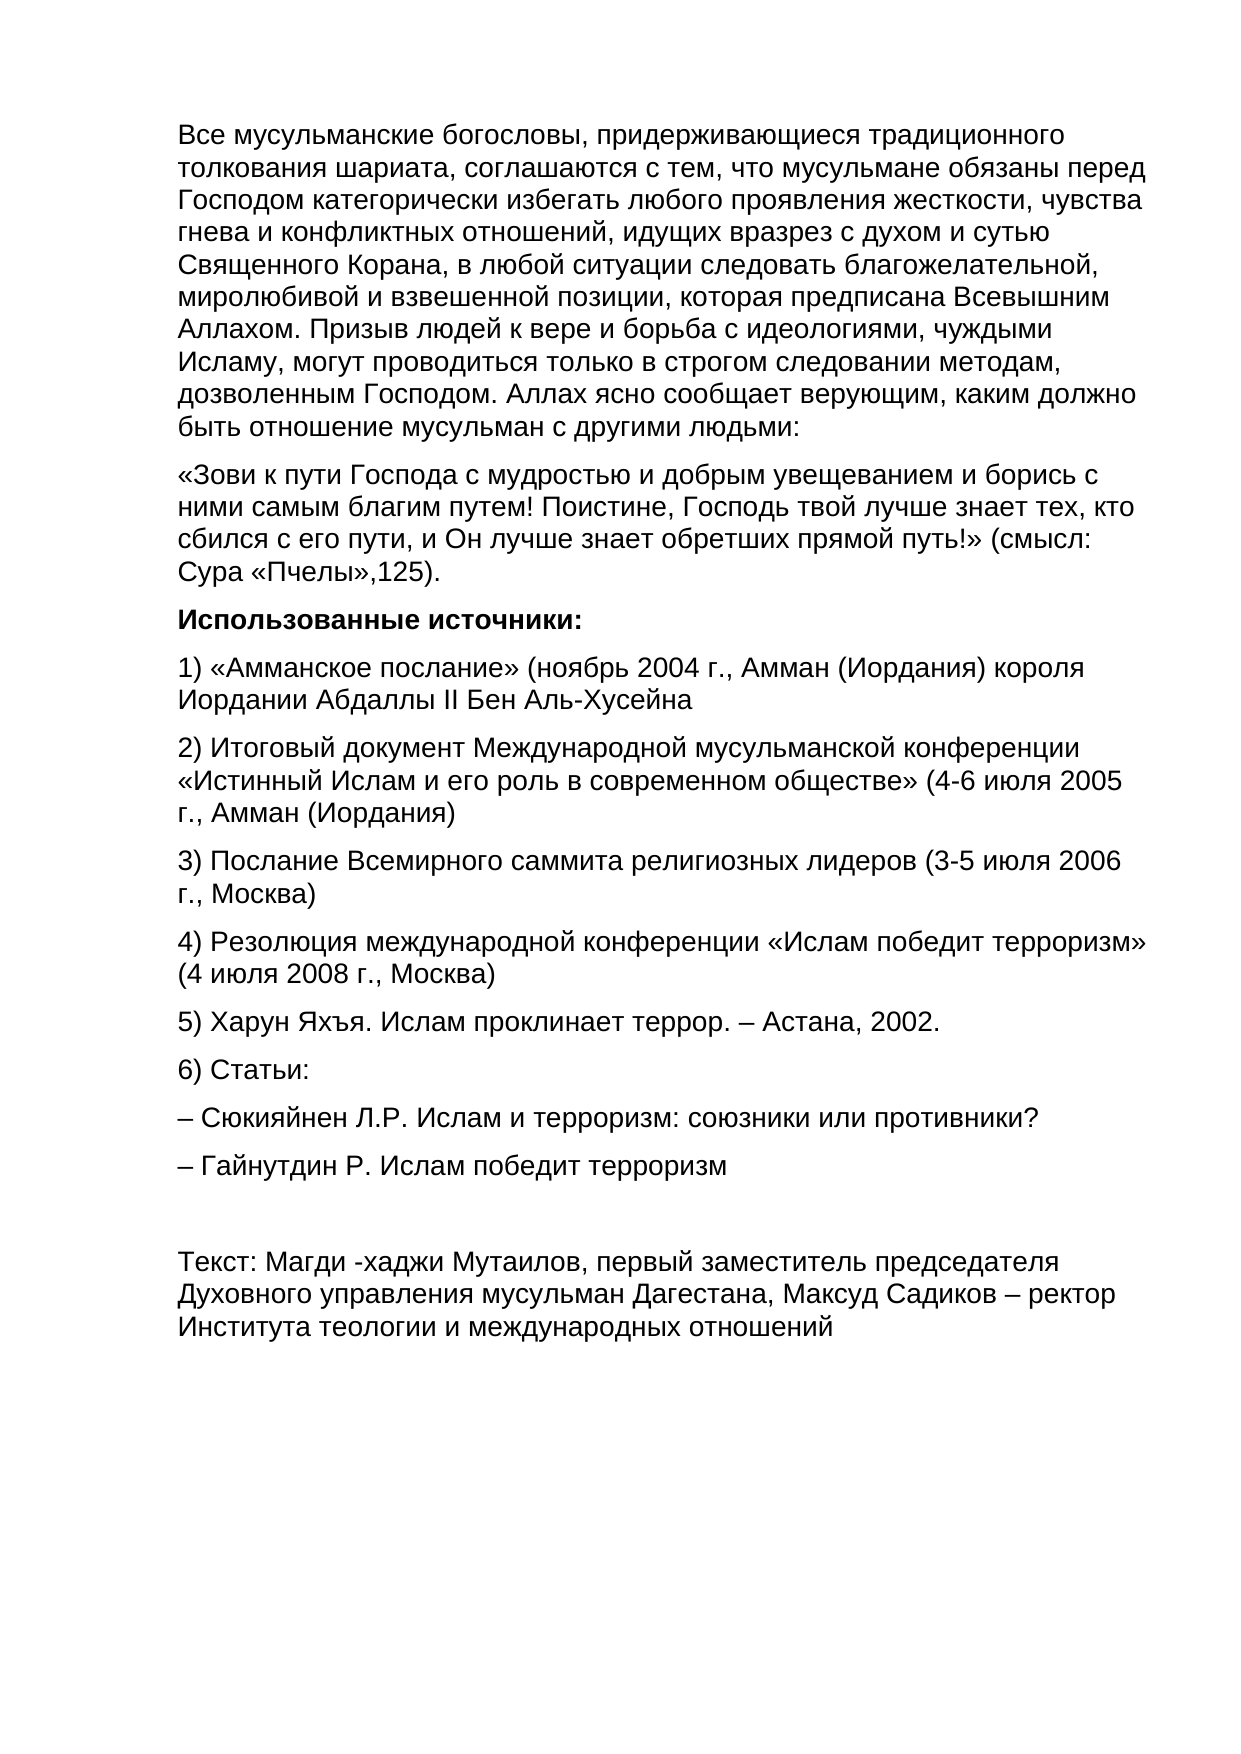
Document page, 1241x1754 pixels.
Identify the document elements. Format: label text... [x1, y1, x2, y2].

text – Гайнутдин Р. Ислам победит терроризм [177, 1149, 1152, 1181]
text 6) Статьи: [177, 1053, 1152, 1085]
text Текст: Магди -хаджи Мутаилов, первый заместитель председателя Духовного управления мусульман Дагестана, Максуд Садиков – ректор Института теологии и международных отношений [177, 1245, 1152, 1342]
text 2) Итоговый документ Международной мусульманской конференции «Истинный Ислам и его роль в современном обществе» (4-6 июля 2005 г., Амман (Иордания) [177, 731, 1152, 828]
text «Зови к пути Господа с мудростью и добрым увещеванием и борись с ними самым благим путем! Поистине, Господь твой лучше знает тех, кто сбился с его пути, и Он лучше знает обретших прямой путь!» (смысл: Сура «Пчелы»,125). [177, 458, 1152, 587]
text 1) «Амманское послание» (ноябрь 2004 г., Амман (Иордания) короля Иордании Абдаллы II Бен Аль-Хусейна [177, 651, 1152, 716]
text – Сюкияйнен Л.Р. Ислам и терроризм: союзники или противники? [177, 1101, 1152, 1133]
text 4) Резолюция международной конференции «Ислам победит терроризм» (4 июля 2008 г., Москва) [177, 924, 1152, 989]
text 5) Харун Яхъя. Ислам проклинает террор. – Астана, 2002. [177, 1005, 1152, 1037]
text 3) Послание Всемирного саммита религиозных лидеров (3-5 июля 2006 г., Москва) [177, 844, 1152, 909]
text Все мусульманские богословы, придерживающиеся традиционного толкования шариата, соглашаются с тем, что мусульмане обязаны перед Господом категорически избегать любого проявления жесткости, чувства гнева и конфликтных отношений, идущих вразрез с духом и сутью Священного Корана, в любой ситуации следовать благожелательной, миролюбивой и взвешенной позиции, которая предписана Всевышним Аллахом. Призыв людей к вере и борьба с идеологиями, чуждыми Исламу, могут проводиться только в строгом следовании методам, дозволенным Господом. Аллах ясно сообщает верующим, каким должно быть отношение мусульман с другими людьми: [177, 118, 1152, 442]
text Использованные источники: [177, 603, 1152, 635]
